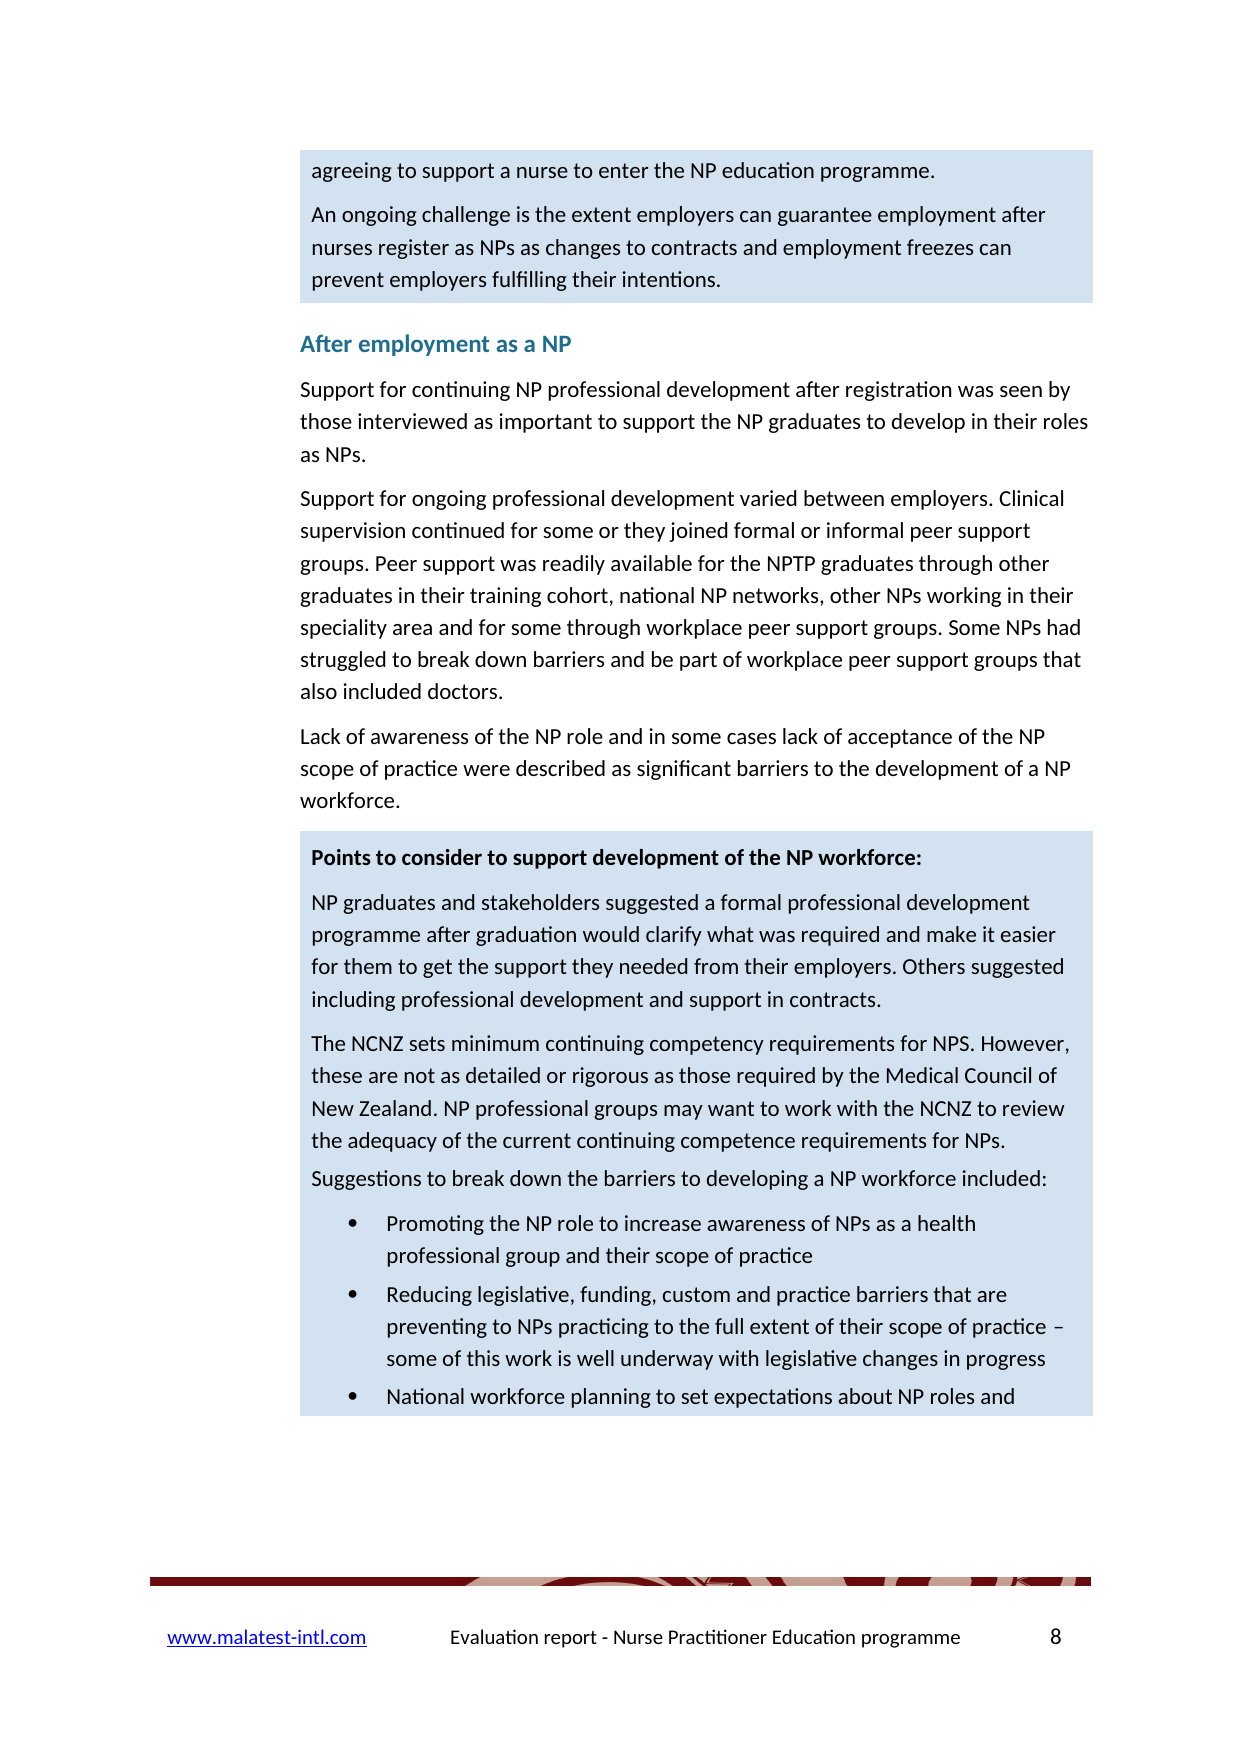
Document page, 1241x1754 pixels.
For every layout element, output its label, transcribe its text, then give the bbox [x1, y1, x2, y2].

text Support for continuing NP professional development after registration was seen by those interviewed as important to support the NP graduates to develop in their roles as NPs. [300, 375, 1093, 468]
picture [149, 1577, 1091, 1586]
text Support for ongoing professional development varied between employers. Clinical supervision continued for some or they joined formal or informal peer support groups. Peer support was readily available for the NPTP graduates through other graduates in their training cohort, national NP networks, other NPs working in their speciality area and for some through workplace peer support groups. Some NPs had struggled to break down barriers and be part of workplace peer support groups that also included doctors. [300, 484, 1093, 706]
text Lack of awareness of the NP role and in some cases lack of acceptance of the NP scope of practice were described as significant barriers to the development of a NP workforce. [300, 722, 1093, 814]
subtitle After employment as a NP [300, 328, 1093, 358]
